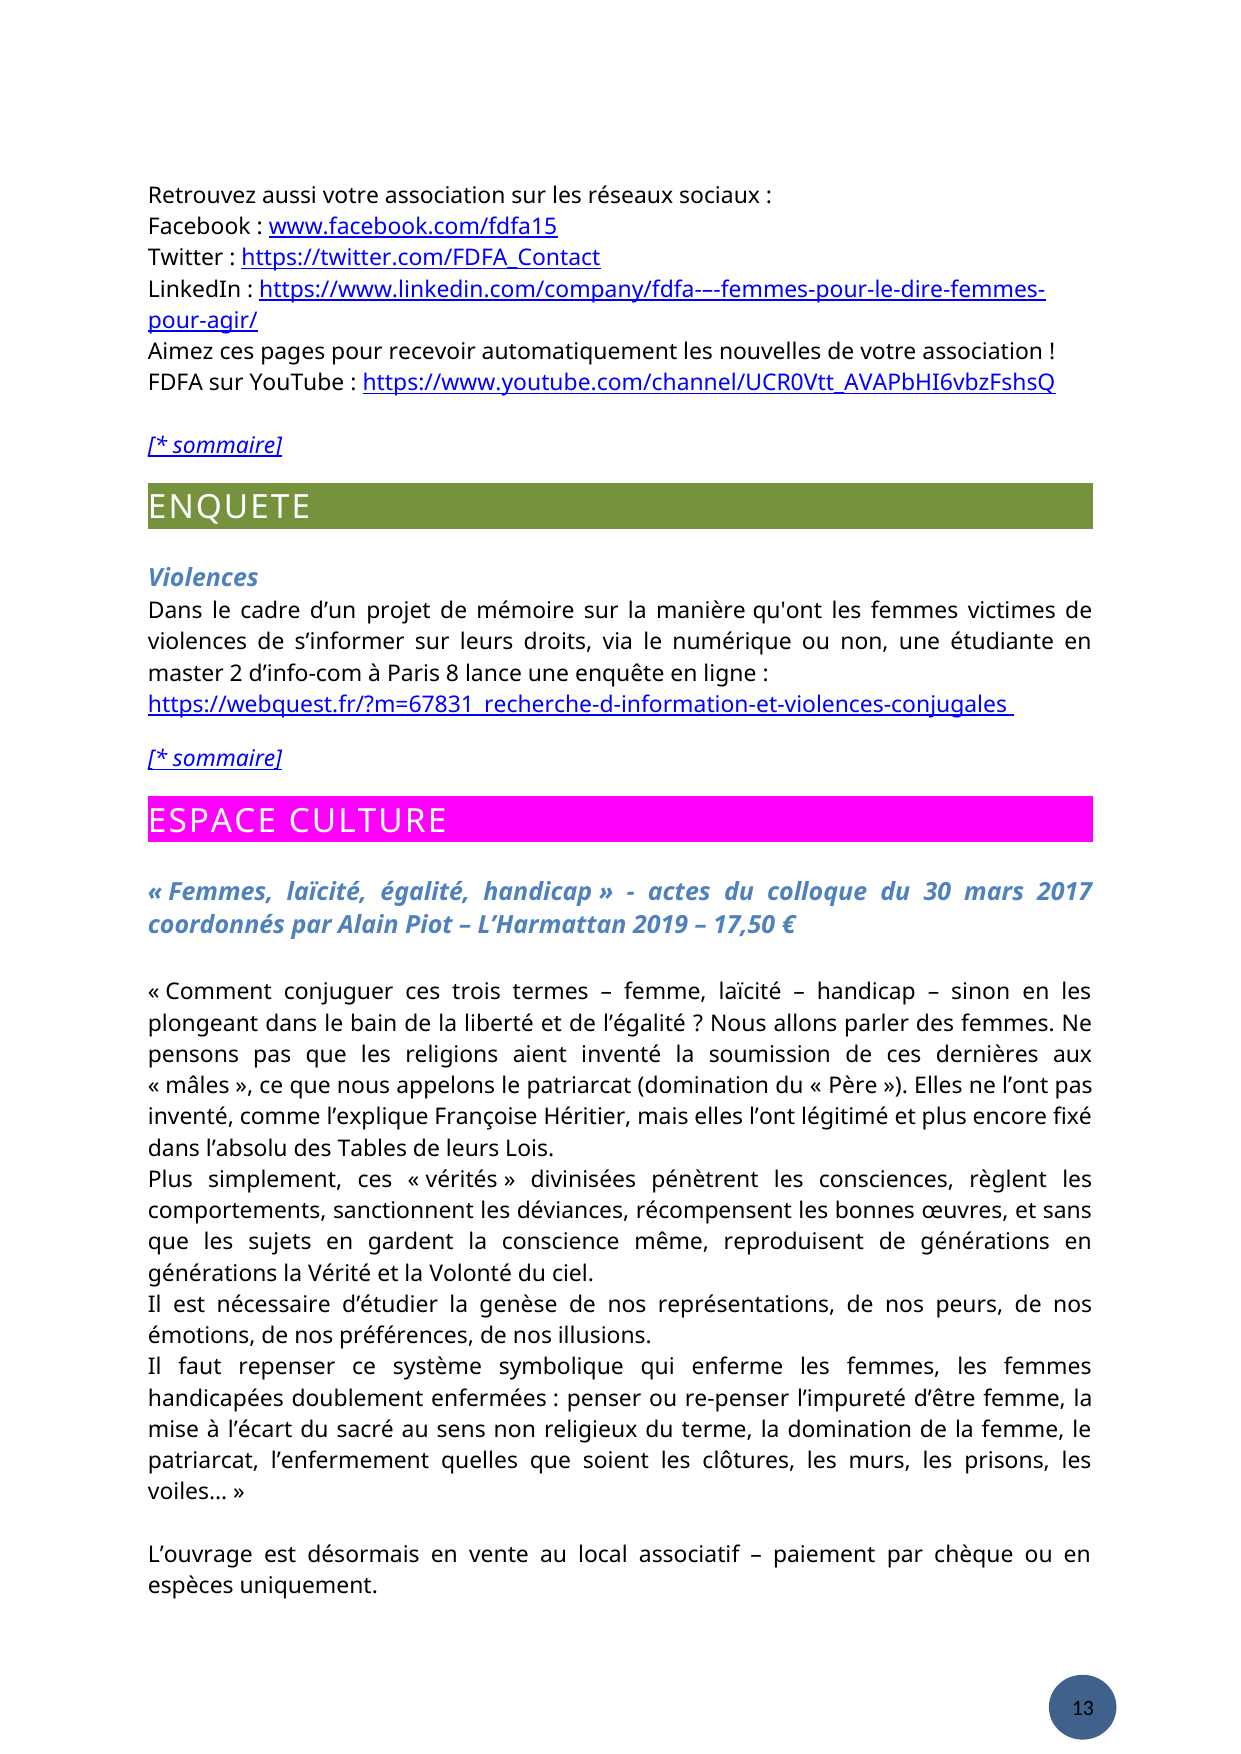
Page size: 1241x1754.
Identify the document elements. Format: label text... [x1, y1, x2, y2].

text Aimez ces pages pour recevoir automatiquement les nouvelles de votre association ! [148, 335, 1093, 366]
text [* sommaire] [148, 429, 1093, 460]
text Twitter : https://twitter.com/FDFA_Contact [148, 241, 1093, 273]
text https://webquest.fr/?m=67831_recherche-d-information-et-violences-conjugales [148, 688, 1093, 719]
text LinkedIn : https://www.linkedin.com/company/fdfa-–-femmes-pour-le-dire-femmes-pour-agir/ [148, 273, 1093, 335]
text [* sommaire] [148, 742, 1093, 773]
text L’ouvrage est désormais en vente au local associatif – paiement par chèque ou en espèces uniquement. [148, 1538, 1093, 1600]
text Plus simplement, ces « vérités » divinisées pénètrent les consciences, règlent les comportements, sanctionnent les déviances, récompensent les bonnes œuvres, et sans que les sujets en gardent la conscience même, reproduisent de générations en générations la Vérité et la Volonté du ciel. [148, 1163, 1093, 1288]
subtitle ESPACE CULTURE [148, 796, 1093, 842]
text Il est nécessaire d’étudier la genèse de nos représentations, de nos peurs, de nos émotions, de nos préférences, de nos illusions. [148, 1288, 1093, 1350]
subtitle ENQUETE [148, 483, 1093, 529]
text Il faut repenser ce système symbolique qui enferme les femmes, les femmes handicapées doublement enfermées : penser ou re-penser l’impureté d’être femme, la mise à l’écart du sacré au sens non religieux du terme, la domination de la femme, le patriarcat, l’enfermement quelles que soient les clôtures, les murs, les prisons, les voiles… » [148, 1350, 1093, 1507]
text FDFA sur YouTube : https://www.youtube.com/channel/UCR0Vtt_AVAPbHI6vbzFshsQ [148, 366, 1093, 398]
text Retrouvez aussi votre association sur les réseaux sociaux : [148, 179, 1093, 210]
text Dans le cadre d’un projet de mémoire sur la manière qu'ont les femmes victimes de violences de s’informer sur leurs droits, via le numérique ou non, une étudiante en master 2 d’info-com à Paris 8 lance une enquête en ligne : [148, 594, 1093, 688]
text « Femmes, laïcité, égalité, handicap » - actes du colloque du 30 mars 2017 coordonnés par Alain Piot – L’Harmattan 2019 – 17,50 € [148, 873, 1093, 941]
text Violences [148, 560, 1093, 594]
text Facebook : www.facebook.com/fdfa15 [148, 210, 1093, 241]
text « Comment conjuguer ces trois termes – femme, laïcité – handicap – sinon en les plongeant dans le bain de la liberté et de l’égalité ? Nous allons parler des femmes. Ne pensons pas que les religions aient inventé la soumission de ces dernières aux « mâles », ce que nous appelons le patriarcat (domination du « Père »). Elles ne l’ont pas inventé, comme l’explique Françoise Héritier, mais elles l’ont légitimé et plus encore fixé dans l’absolu des Tables de leurs Lois. [148, 975, 1093, 1163]
